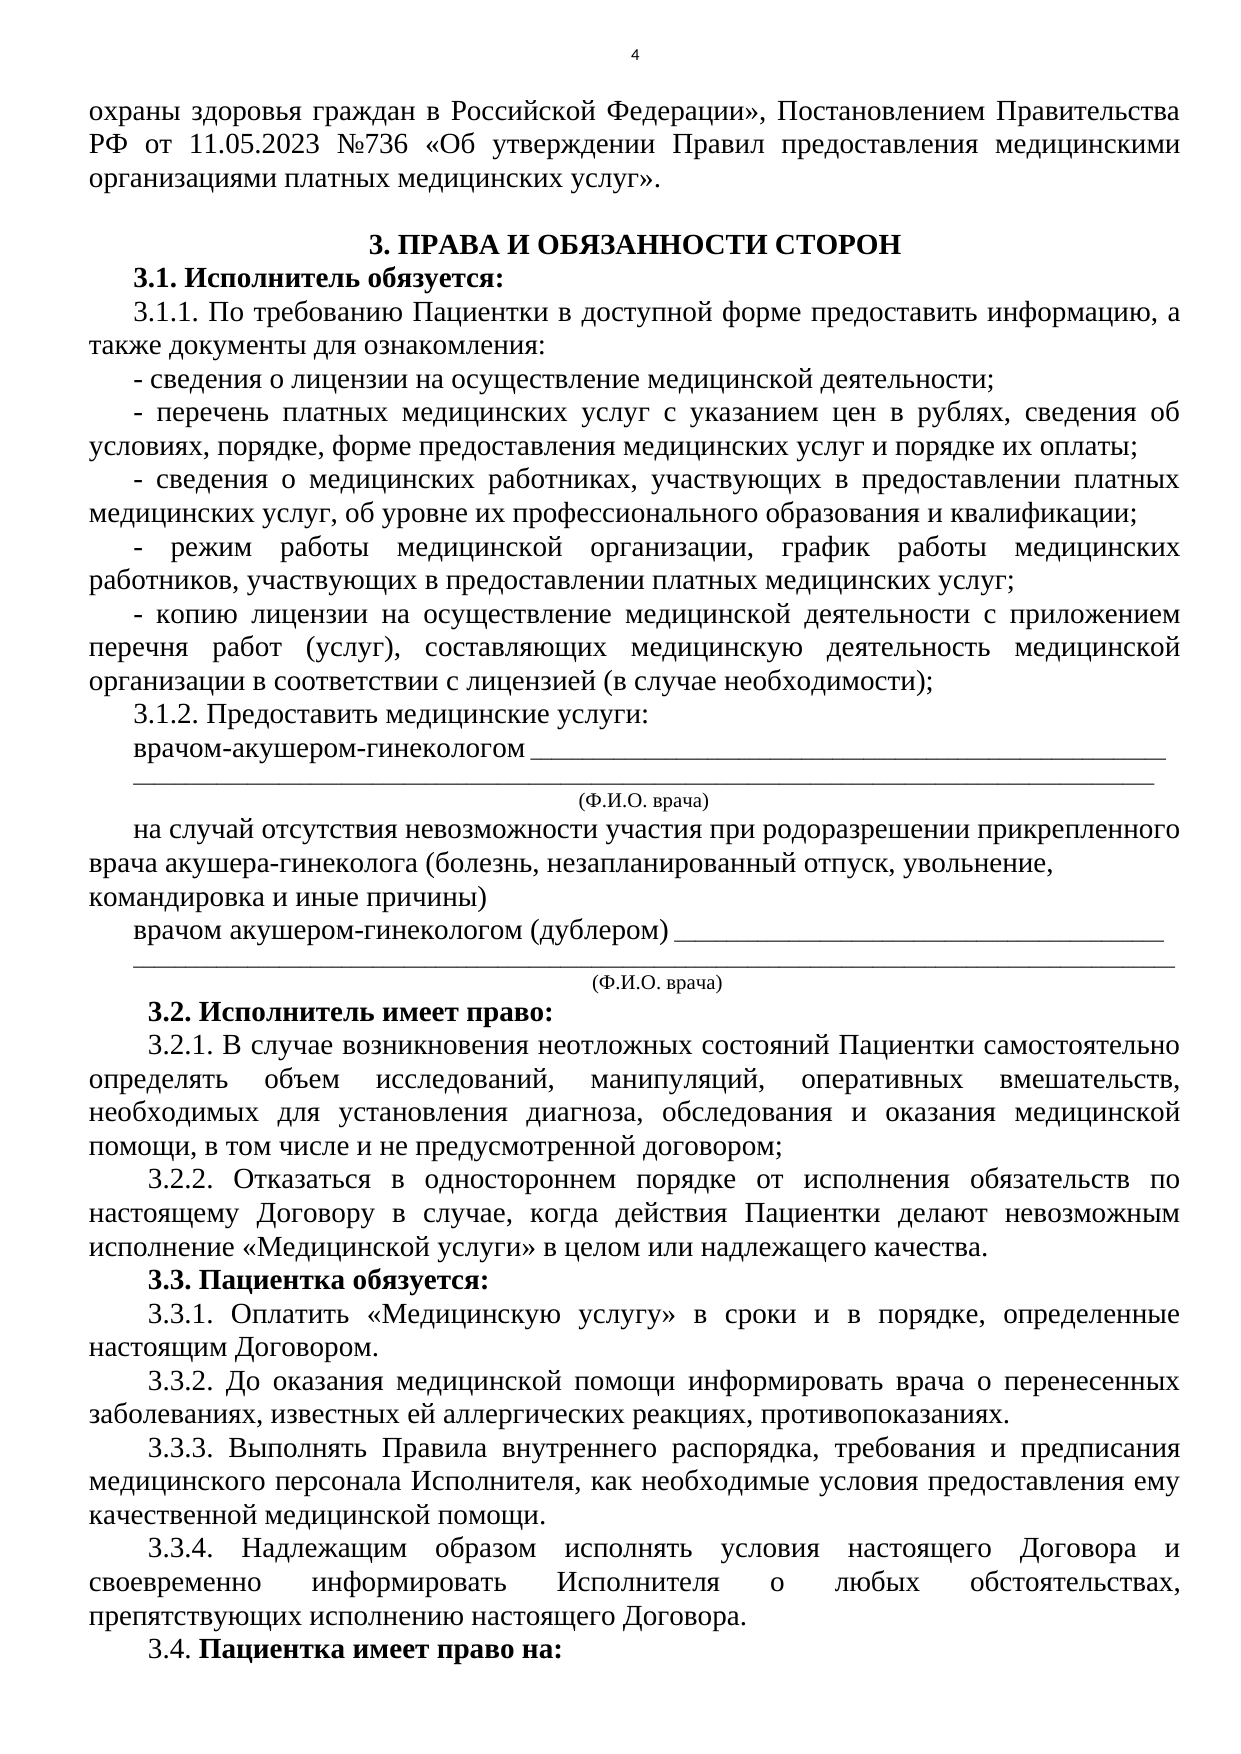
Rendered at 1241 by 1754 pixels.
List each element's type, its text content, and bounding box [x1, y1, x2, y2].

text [89, 93, 1181, 193]
text 3.3.3. Выполнять Правила внутреннего распорядка, требования и предписания медицинского персонала Исполнителя, как необходимые условия предоставления ему качественной медицинской помощи. [89, 1430, 1181, 1531]
text (Ф.И.О. врача) [89, 787, 1181, 812]
text __________________________________________________________________________________________________ [89, 763, 1181, 787]
text 3.1.2. Предоставить медицинские услуги: [89, 696, 1181, 730]
text (Ф.И.О. врача) [89, 970, 1181, 994]
text 3.1.1. По требованию Пациентки в доступной форме предоставить информацию, а также документы для ознакомления: [89, 294, 1181, 361]
text - режим работы медицинской организации, график работы медицинских работников, участвующих в предоставлении платных медицинских услуг; [89, 529, 1181, 596]
text - сведения о медицинских работниках, участвующих в предоставлении платных медицинских услуг, об уровне их профессионального образования и квалификации; [89, 462, 1181, 529]
text на случай отсутствия невозможности участия при родоразрешении прикрепленного врача акушера-гинеколога (болезнь, незапланированный отпуск, увольнение, командировка и иные причины) [89, 812, 1181, 912]
text 3.3.1. Оплатить «Медицинскую услугу» в сроки и в порядке, определенные настоящим Договором. [89, 1296, 1181, 1363]
text - перечень платных медицинских услуг с указанием цен в рублях, сведения об условиях, порядке, форме предоставления медицинских услуг и порядке их оплаты; [89, 394, 1181, 462]
text 3.3.4. Надлежащим образом исполнять условия настоящего Договора и своевременно информировать Исполнителя о любых обстоятельствах, препятствующих исполнению настоящего Договора. [89, 1531, 1181, 1631]
text ____________________________________________________________________________________________________ [89, 946, 1181, 970]
text 3.1. Исполнитель обязуется: [89, 260, 1181, 294]
text - копию лицензии на осуществление медицинской деятельности с приложением перечня работ (услуг), составляющих медицинскую деятельность медицинской организации в соответствии с лицензией (в случае необходимости); [89, 596, 1181, 696]
text 3.2.1. В случае возникновения неотложных состояний Пациентки самостоятельно определять объем исследований, манипуляций, оперативных вмешательств, необходимых для установления диагноза, обследования и оказания медицинской помощи, в том числе и не предусмотренной договором; [89, 1027, 1181, 1162]
text 3.4. Пациентка имеет право на: [89, 1631, 1181, 1665]
text 3.2. Исполнитель имеет право: [89, 994, 1181, 1027]
text 3. Права и обязанности сторон [89, 227, 1181, 260]
text 3.3.2. До оказания медицинской помощи информировать врача о перенесенных заболеваниях, известных ей аллергических реакциях, противопоказаниях. [89, 1363, 1181, 1430]
text врачом акушером-гинекологом (дублером) _______________________________________________ [89, 912, 1181, 946]
text - сведения о лицензии на осуществление медицинской деятельности; [89, 361, 1181, 394]
text врачом-акушером-гинекологом _____________________________________________________________ [89, 730, 1181, 763]
text 3.2.2. Отказаться в одностороннем порядке от исполнения обязательств по настоящему Договору в случае, когда действия Пациентки делают невозможным исполнение «Медицинской услуги» в целом или надлежащего качества. [89, 1162, 1181, 1262]
text 3.3. Пациентка обязуется: [89, 1262, 1181, 1296]
